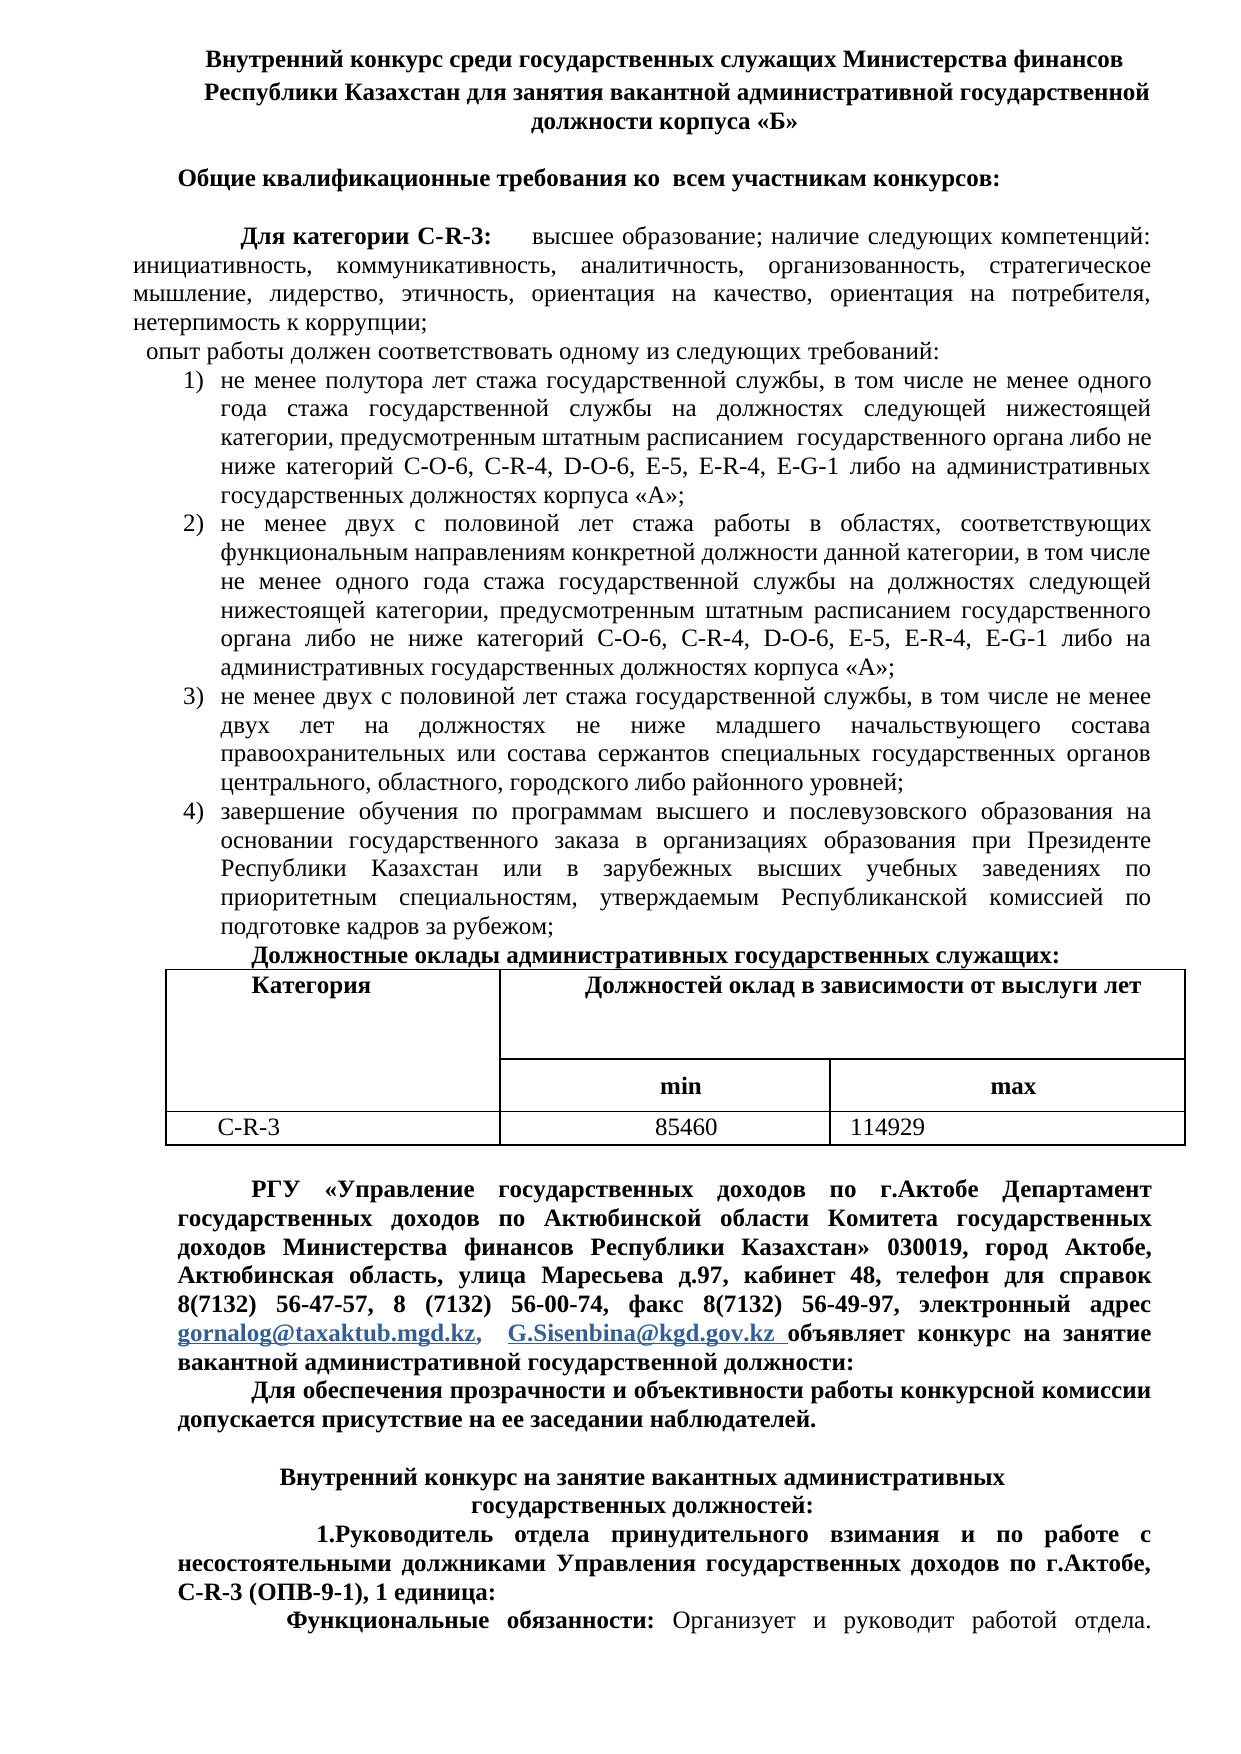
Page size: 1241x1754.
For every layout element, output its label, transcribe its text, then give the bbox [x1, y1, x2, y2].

table_cell max [831, 1060, 1184, 1111]
list завершение обучения по программам высшего и послевузовского образования на основании государственного заказа в организациях образования при Президенте Республики Казахстан или в зарубежных высших учебных заведениях по приоритетным специальностям, утверждаемым Республиканской комиссией по подготовке кадров за рубежом; [183, 796, 1152, 940]
list не менее полутора лет стажа государственной службы, в том числе не менее одного года стажа государственной службы на должностях следующей нижестоящей категории, предусмотренным штатным расписанием государственного органа либо не ниже категорий C-O-6, C-R-4, D-O-6, Е-5, E-R-4, E-G-1 либо на административных государственных должностях корпуса «А»; [183, 365, 1152, 508]
subtitle Республики Казахстан для занятия вакантной административной государственной должности корпуса «Б» [177, 77, 1152, 135]
table_cell min [501, 1060, 829, 1111]
text Для обеспечения прозрачности и объективности работы конкурсной комиссии допускается присутствие на ее заседании наблюдателей. [177, 1376, 1152, 1433]
table_cell 85460 [501, 1112, 829, 1144]
table_header Должностей оклад в зависимости от выслуги лет [501, 970, 1184, 1058]
text 1.Руководитель отдела принудительного взимания и по работе с несостоятельными должниками Управления государственных доходов по г.Актобе, С-R-3 (ОПВ-9-1), 1 единица: [177, 1519, 1152, 1606]
table_cell 114929 [831, 1112, 1184, 1144]
subtitle Внутренний конкурс среди государственных служащих Министерства финансов [177, 44, 1152, 73]
text Общие квалификационные требования ко всем участникам конкурсов: [177, 163, 1152, 192]
table_header Категория [167, 970, 499, 1111]
text государственных должностей: [133, 1491, 1152, 1519]
text Для категории С-R-3: высшее образование; наличие следующих компетенций: инициативность, коммуникативность, аналитичность, организованность, стратегическое мышление, лидерство, этичность, ориентация на качество, ориентация на потребителя, нетерпимость к коррупции; [133, 221, 1152, 336]
text РГУ «Управление государственных доходов по г.Актобе Департамент государственных доходов по Актюбинской области Комитета государственных доходов Министерства финансов Республики Казахстан» 030019, город Актобе, Актюбинская область, улица Маресьева д.97, кабинет 48, телефон для справок 8(7132) 56-47-57, 8 (7132) 56-00-74, факс 8(7132) 56-49-97, электронный адрес gornalog@taxaktub.mgd.kz, G.Sisenbina@kgd.gov.kz объявляет конкурс на занятие вакантной административной государственной должности: [177, 1174, 1152, 1376]
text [148, 1606, 1152, 1634]
table_cell С-R-3 [167, 1112, 499, 1144]
text Внутренний конкурс на занятие вакантных административных [133, 1462, 1152, 1491]
list не менее двух с половиной лет стажа государственной службы, в том числе не менее двух лет на должностях не ниже младшего начальствующего состава правоохранительных или состава сержантов специальных государственных органов центрального, областного, городского либо районного уровней; [183, 681, 1152, 796]
list не менее двух с половиной лет стажа работы в областях, соответствующих функциональным направлениям конкретной должности данной категории, в том числе не менее одного года стажа государственной службы на должностях следующей нижестоящей категории, предусмотренным штатным расписанием государственного органа либо не ниже категорий C-O-6, C-R-4, D-O-6, Е-5, E-R-4, E-G-1 либо на административных государственных должностях корпуса «А»; [183, 508, 1152, 681]
text Должностные оклады административных государственных служащих: [177, 940, 1141, 968]
text опыт работы должен соответствовать одному из следующих требований: [133, 336, 1152, 365]
